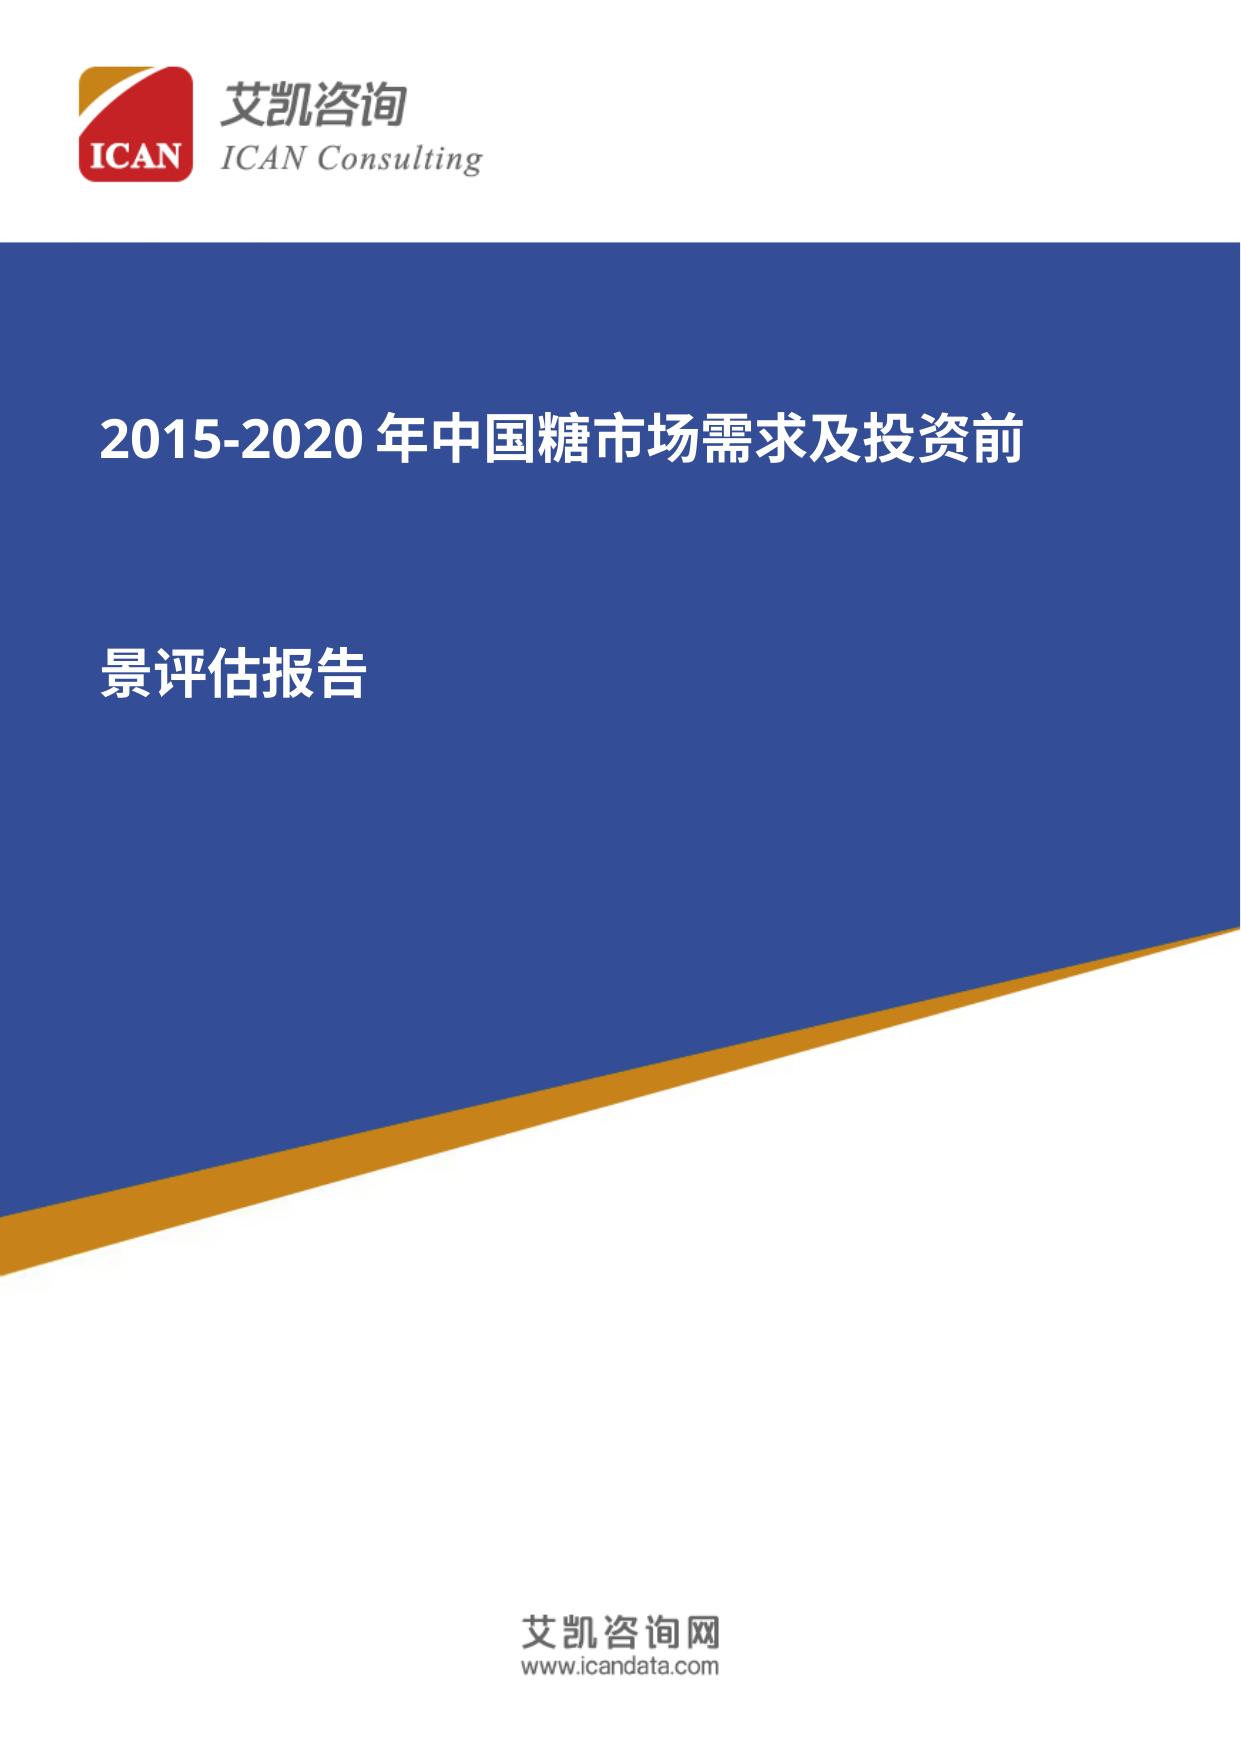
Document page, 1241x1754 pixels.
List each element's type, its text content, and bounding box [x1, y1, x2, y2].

picture [0, 5, 1241, 1754]
subtitle 2015-2020年中国糖市场需求及投资前景评估报告 [99, 386, 1053, 718]
